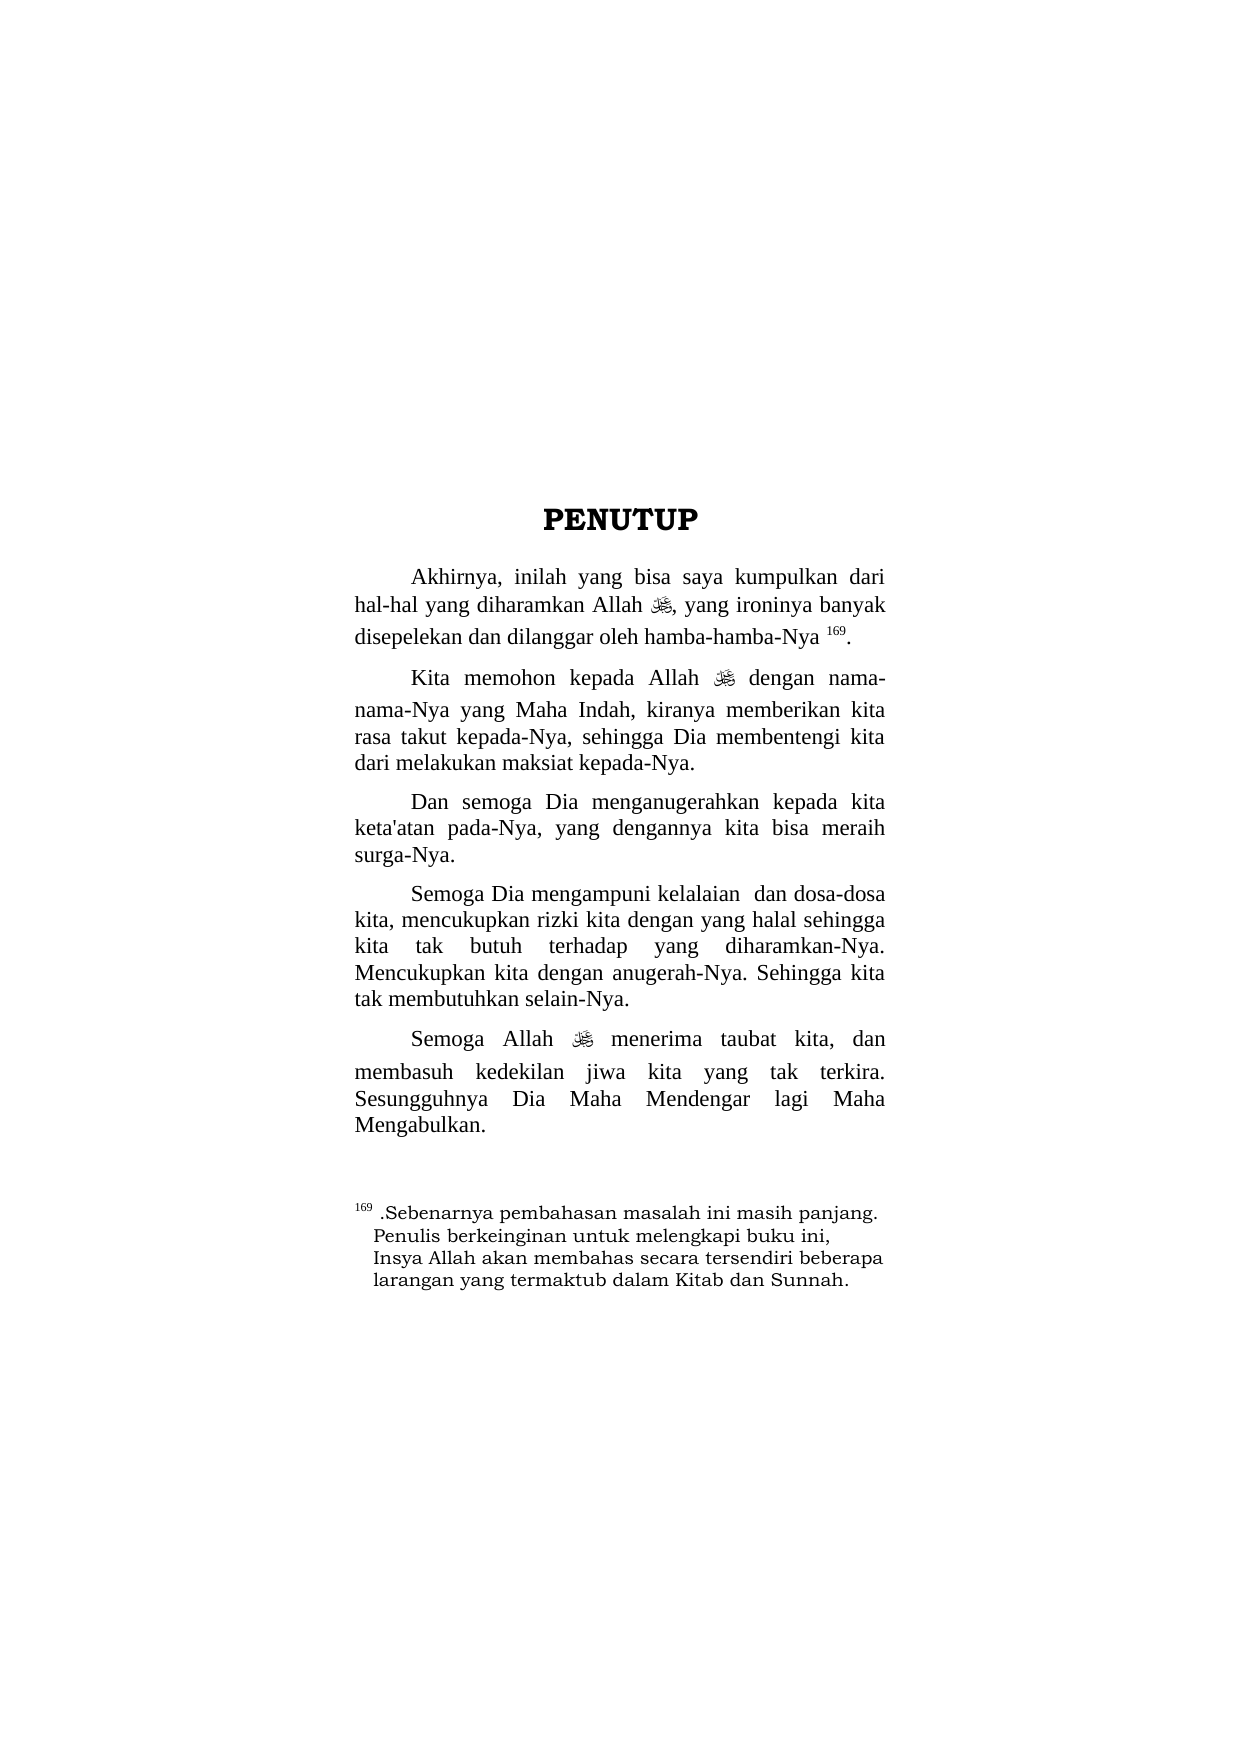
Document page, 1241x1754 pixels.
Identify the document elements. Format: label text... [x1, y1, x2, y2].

text Semoga Dia mengampuni kelalaian dan dosa-dosa kita, mencukupkan rizki kita dengan yang halal sehingga kita tak butuh terhadap yang diharamkan-Nya. Mencukupkan kita dengan anugerah-Nya. Sehingga kita tak membutuhkan selain-Nya. [354, 880, 886, 1011]
text Dan semoga Dia menganugerahkan kepada kita keta'atan pada-Nya, yang dengannya kita bisa meraih surga-Nya. [354, 788, 886, 867]
text Kita memohon kepada Allah ﻷ dengan nama-nama-Nya yang Maha Indah, kiranya memberikan kita rasa takut kepada-Nya, sehingga Dia membentengi kita dari melakukan maksiat kepada-Nya. [354, 662, 886, 776]
text PENUTUP [354, 501, 886, 538]
text Semoga Allah ﻷ menerima taubat kita, dan membasuh kedekilan jiwa kita yang tak terkira. Sesungguhnya Dia Maha Mendengar lagi Maha Mengabulkan. [354, 1024, 886, 1137]
text Akhirnya, inilah yang bisa saya kumpulkan dari hal-hal yang diharamkan Allah ﻷ, yang ironinya banyak disepelekan dan dilanggar oleh hamba-hamba-Nya . [354, 563, 886, 650]
